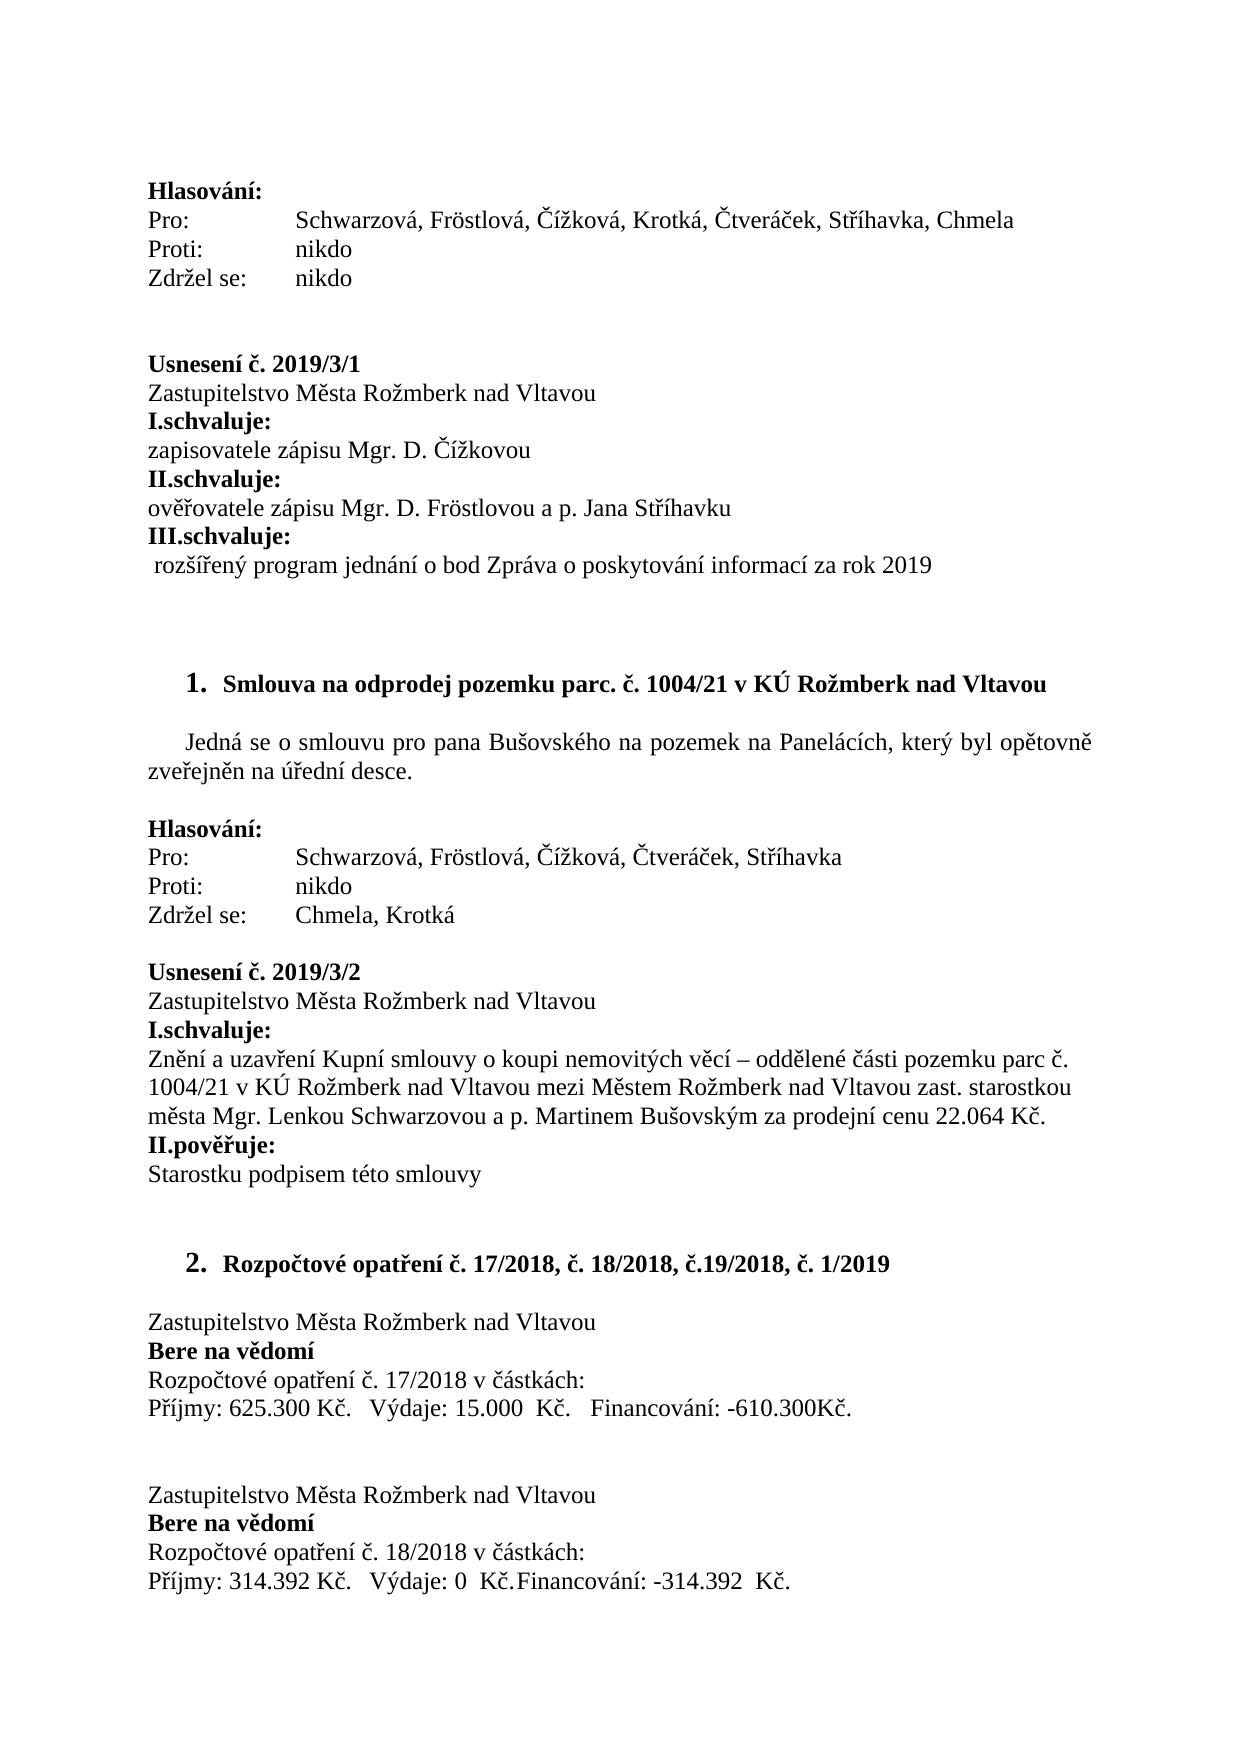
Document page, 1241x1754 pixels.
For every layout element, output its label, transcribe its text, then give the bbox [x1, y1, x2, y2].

text Bere na vědomí [148, 1508, 1093, 1537]
text III.schvaluje: [148, 521, 1093, 550]
text Proti: nikdo [148, 871, 1093, 900]
text Zdržel se: Chmela, Krotká [148, 900, 1093, 929]
text Zastupitelstvo Města Rožmberk nad Vltavou [148, 986, 1093, 1015]
list Smlouva na odprodej pozemku parc. č. 1004/21 v KÚ Rožmberk nad Vltavou [185, 665, 1093, 699]
text Bere na vědomí [148, 1336, 1093, 1365]
text Zdržel se: nikdo [148, 263, 1093, 291]
text rozšířený program jednání o bod Zpráva o poskytování informací za rok 2019 [148, 550, 1093, 579]
text zapisovatele zápisu Mgr. D. Čížkovou [148, 435, 1093, 464]
text II.pověřuje: [148, 1130, 1093, 1159]
list Rozpočtové opatření č. 17/2018, č. 18/2018, č.19/2018, č. 1/2019 [185, 1245, 1093, 1278]
text Příjmy: 625.300 Kč. Výdaje: 15.000 Kč. Financování: -610.300Kč. [148, 1393, 1093, 1422]
text Rozpočtové opatření č. 17/2018 v částkách: [148, 1365, 1093, 1393]
text Proti: nikdo [148, 234, 1093, 263]
text Hlasování: [148, 176, 1093, 205]
text Pro: Schwarzová, Fröstlová, Čížková, Čtveráček, Stříhavka [148, 842, 1093, 871]
text I.schvaluje: [148, 1015, 1093, 1044]
text II.schvaluje: [148, 464, 1093, 493]
text Pro: Schwarzová, Fröstlová, Čížková, Krotká, Čtveráček, Stříhavka, Chmela [148, 205, 1093, 234]
text Příjmy: 314.392 Kč. Výdaje: 0 Kč. Financování: -314.392 Kč. [148, 1566, 1093, 1595]
text Jedná se o smlouvu pro pana Bušovského na pozemek na Panelácích, který byl opětovně zveřejněn na úřední desce. [148, 727, 1093, 785]
text Usnesení č. 2019/3/1 [148, 349, 1093, 378]
text Zastupitelstvo Města Rožmberk nad Vltavou [148, 378, 1093, 406]
text Zastupitelstvo Města Rožmberk nad Vltavou [148, 1307, 1093, 1336]
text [148, 1480, 1093, 1508]
text Rozpočtové opatření č. 18/2018 v částkách: [148, 1537, 1093, 1566]
text I.schvaluje: [148, 406, 1093, 435]
text Hlasování: [148, 814, 1093, 842]
text ověřovatele zápisu Mgr. D. Fröstlovou a p. Jana Stříhavku [148, 493, 1093, 521]
text Starostku podpisem této smlouvy [148, 1159, 1093, 1187]
text Znění a uzavření Kupní smlouvy o koupi nemovitých věcí – oddělené části pozemku parc č. 1004/21 v KÚ Rožmberk nad Vltavou mezi Městem Rožmberk nad Vltavou zast. starostkou města Mgr. Lenkou Schwarzovou a p. Martinem Bušovským za prodejní cenu 22.064 Kč. [148, 1044, 1093, 1130]
text Usnesení č. 2019/3/2 [148, 957, 1093, 986]
